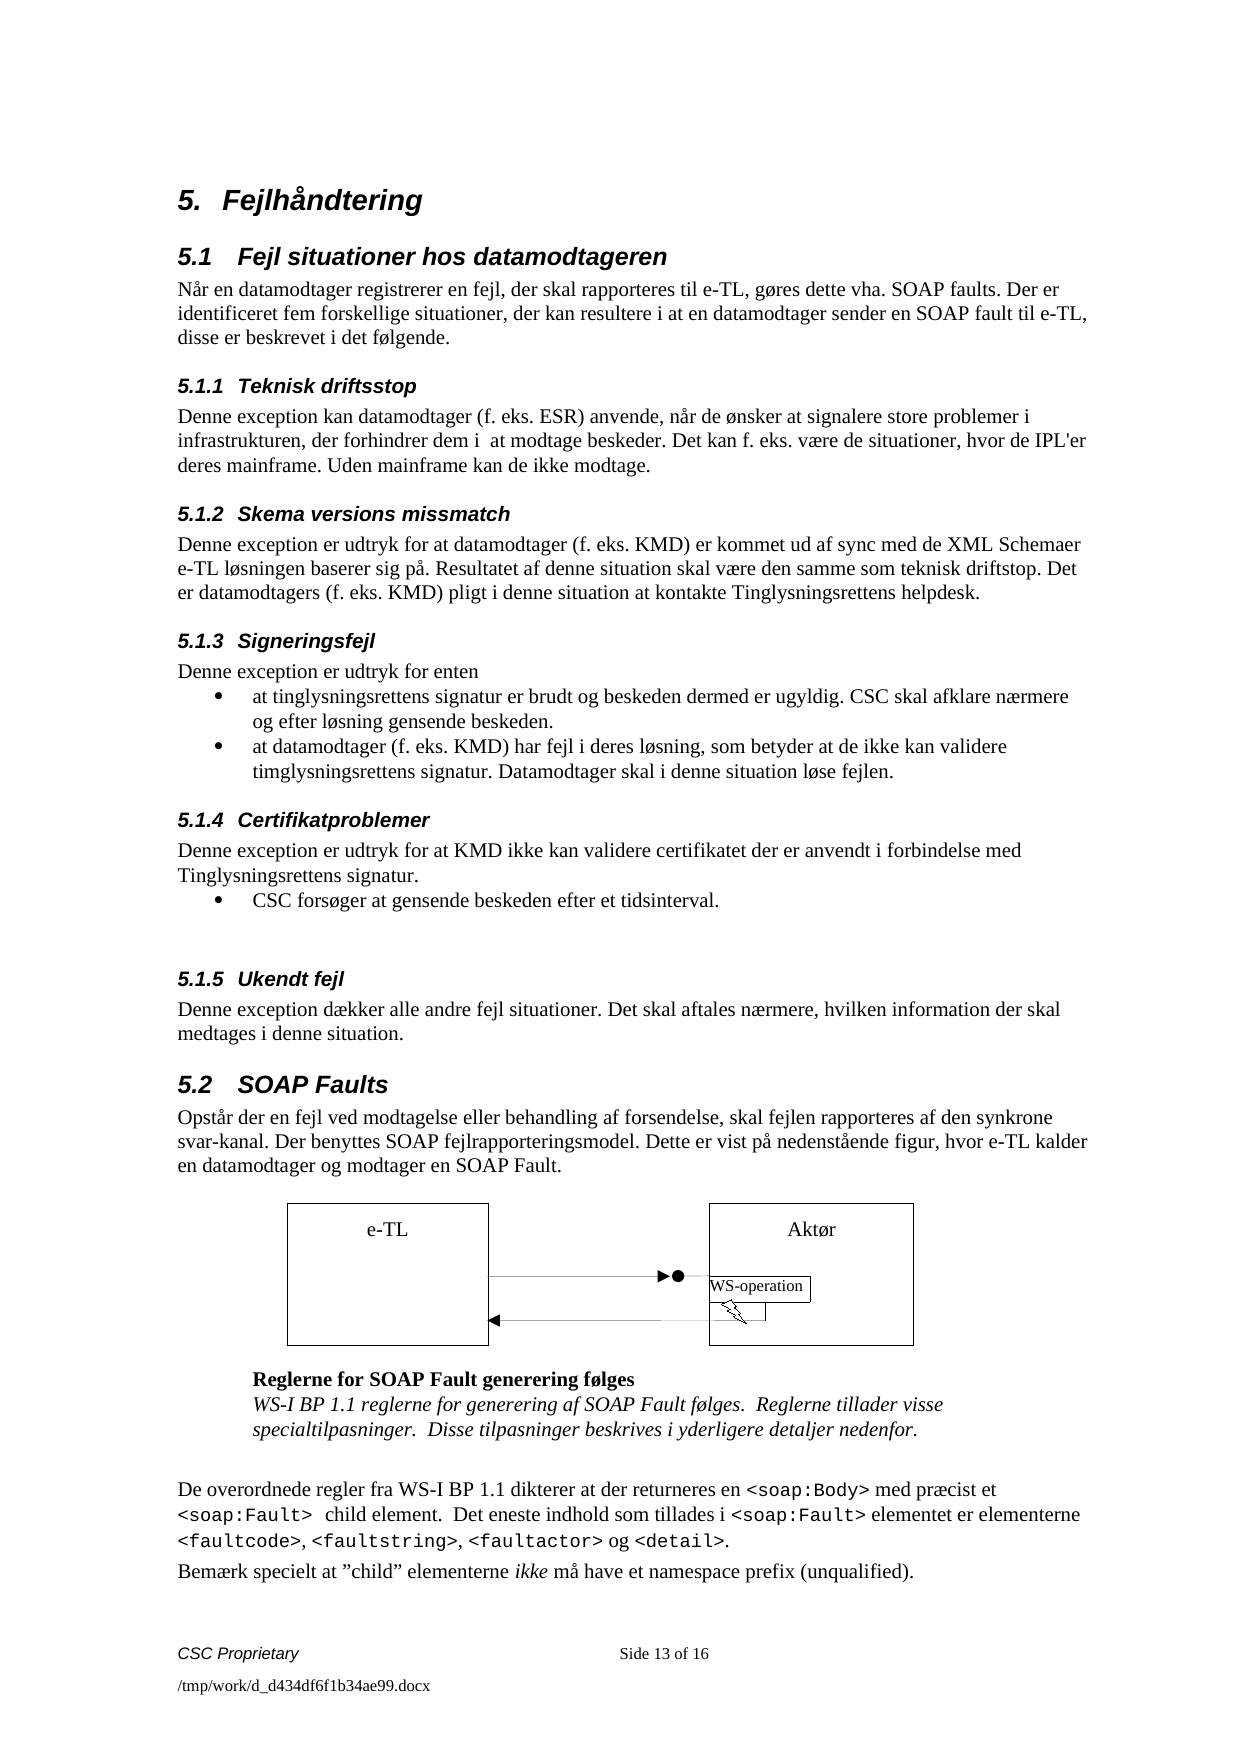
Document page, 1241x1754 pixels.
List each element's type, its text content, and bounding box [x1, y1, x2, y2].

text Denne exception kan datamodtager (f. eks. ESR) anvende, når de ønsker at signalere store problemer i infrastrukturen, der forhindrer dem i at modtage beskeder. Det kan f. eks. være de situationer, hvor de IPL'er deres mainframe. Uden mainframe kan de ikke modtage. [177, 404, 1092, 477]
list at datamodtager (f. eks. KMD) har fejl i deres løsning, som betyder at de ikke kan validere timglysningsrettens signatur. Datamodtager skal i denne situation løse fejlen. [215, 733, 1092, 783]
subtitle Teknisk driftsstop [177, 374, 1092, 398]
text Når en datamodtager registrerer en fejl, der skal rapporteres til e-TL, gøres dette vha. SOAP faults. Der er identificeret fem forskellige situationer, der kan resultere i at en datamodtager sender en SOAP fault til e-TL, disse er beskrevet i det følgende. [177, 277, 1092, 349]
text Denne exception er udtryk for at KMD ikke kan validere certifikatet der er anvendt i forbindelse med Tinglysningsrettens signatur. [177, 838, 1092, 887]
list at tinglysningsrettens signatur er brudt og beskeden dermed er ugyldig. CSC skal afklare nærmere og efter løsning gensende beskeden. [215, 683, 1092, 733]
subtitle Fejl situationer hos datamodtageren [177, 242, 1092, 271]
text Denne exception er udtryk for enten [177, 659, 1092, 683]
subtitle Skema versions missmatch [177, 502, 1092, 526]
text Opstår der en fejl ved modtagelse eller behandling af forsendelse, skal fejlen rapporteres af den synkrone svar-kanal. Der benyttes SOAP fejlrapporteringsmodel. Dette er vist på nedenstående figur, hvor e-TL kalder en datamodtager og modtager en SOAP Fault. [177, 1105, 1092, 1177]
subtitle SOAP Faults [177, 1070, 1092, 1099]
list CSC forsøger at gensende beskeden efter et tidsinterval. [215, 887, 1092, 912]
subtitle Ukendt fejl [177, 967, 1092, 991]
text Bemærk specielt at ”child” elementerne ikke må have et namespace prefix (unqualified). [177, 1559, 1092, 1583]
text Denne exception er udtryk for at datamodtager (f. eks. KMD) er kommet ud af sync med de XML Schemaer e-TL løsningen baserer sig på. Resultatet af denne situation skal være den samme som teknisk driftstop. Det er datamodtagers (f. eks. KMD) pligt i denne situation at kontakte Tinglysningsrettens helpdesk. [177, 532, 1092, 604]
subtitle Certifikatproblemer [177, 808, 1092, 832]
text De overordnede regler fra WS-I BP 1.1 dikterer at der returneres en <soap:Body> med præcist et <soap:Fault> child element. Det eneste indhold som tillades i <soap:Fault> elementet er elementerne <faultcode>, <faultstring>, <faultactor> og <detail>. [177, 1477, 1092, 1553]
text Denne exception dækker alle andre fejl situationer. Det skal aftales nærmere, hvilken information der skal medtages i denne situation. [177, 997, 1092, 1045]
text Reglerne for SOAP Fault generering følges WS-I BP 1.1 reglerne for generering af SOAP Fault følges. Reglerne tillader visse specialtilpasninger. Disse tilpasninger beskrives i yderligere detaljer nedenfor. [252, 1366, 1092, 1441]
subtitle Fejlhåndtering [177, 183, 1092, 217]
subtitle Signeringsfejl [177, 629, 1092, 653]
